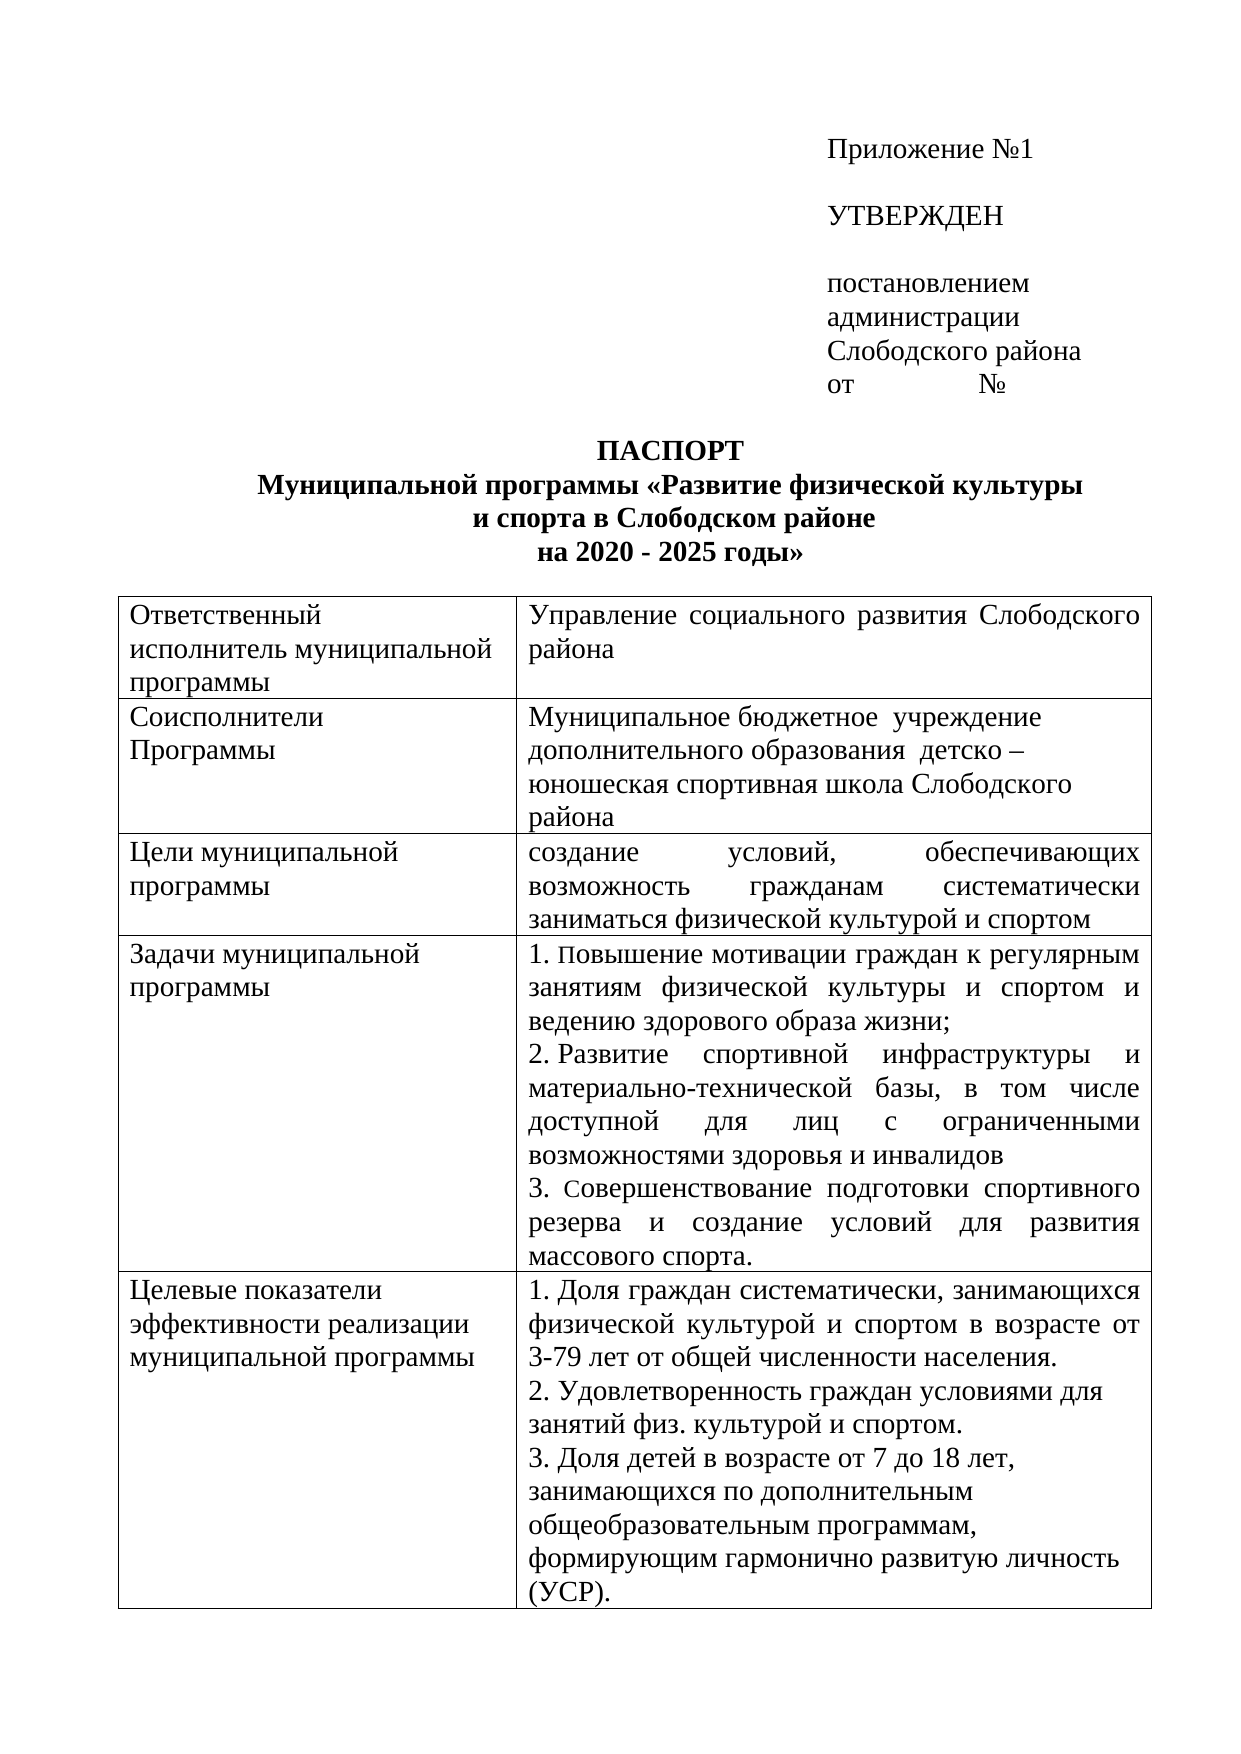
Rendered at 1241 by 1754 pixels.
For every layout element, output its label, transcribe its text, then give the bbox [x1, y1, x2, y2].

table_cell Цели муниципальной программы [119, 834, 516, 935]
table_cell Соисполнители Программы [119, 699, 516, 833]
table_cell Муниципальное бюджетное учреждение дополнительного образования детско – юношеская спортивная школа Слободского района [517, 699, 1151, 833]
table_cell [119, 1272, 516, 1608]
table_cell 1. Повышение мотивации граждан к регулярным занятиям физической культуры и спортом и ведению здорового образа жизни; 2. Развитие спортивной инфраструктуры и материально-технической базы, в том числе доступной для лиц с ограниченными возможностями здоровья и инвалидов 3. Совершенствование подготовки спортивного резерва и создание условий для развития массового спорта. [517, 936, 1151, 1271]
table_cell создание условий, обеспечивающих возможность гражданам систематически заниматься физической культурой и спортом [517, 834, 1151, 935]
text постановлением [827, 266, 1163, 299]
text Приложение №1 [827, 131, 1163, 165]
text Муниципальной программы «Развитие физической культуры [177, 467, 1163, 500]
text УТВЕРЖДЕН [827, 198, 1163, 232]
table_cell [517, 1272, 1151, 1608]
text ПАСПОРТ [177, 433, 1163, 467]
text администрации Слободского района [827, 299, 1163, 366]
text от № [827, 366, 1163, 400]
text и спорта в Слободском районе [177, 500, 1163, 534]
table_cell Задачи муниципальной программы [119, 936, 516, 1271]
text на 2020 - 2025 годы» [177, 534, 1163, 567]
table_header Управление социального развития Слободского района [517, 597, 1151, 698]
table_header Ответственный исполнитель муниципальной программы [119, 597, 516, 698]
